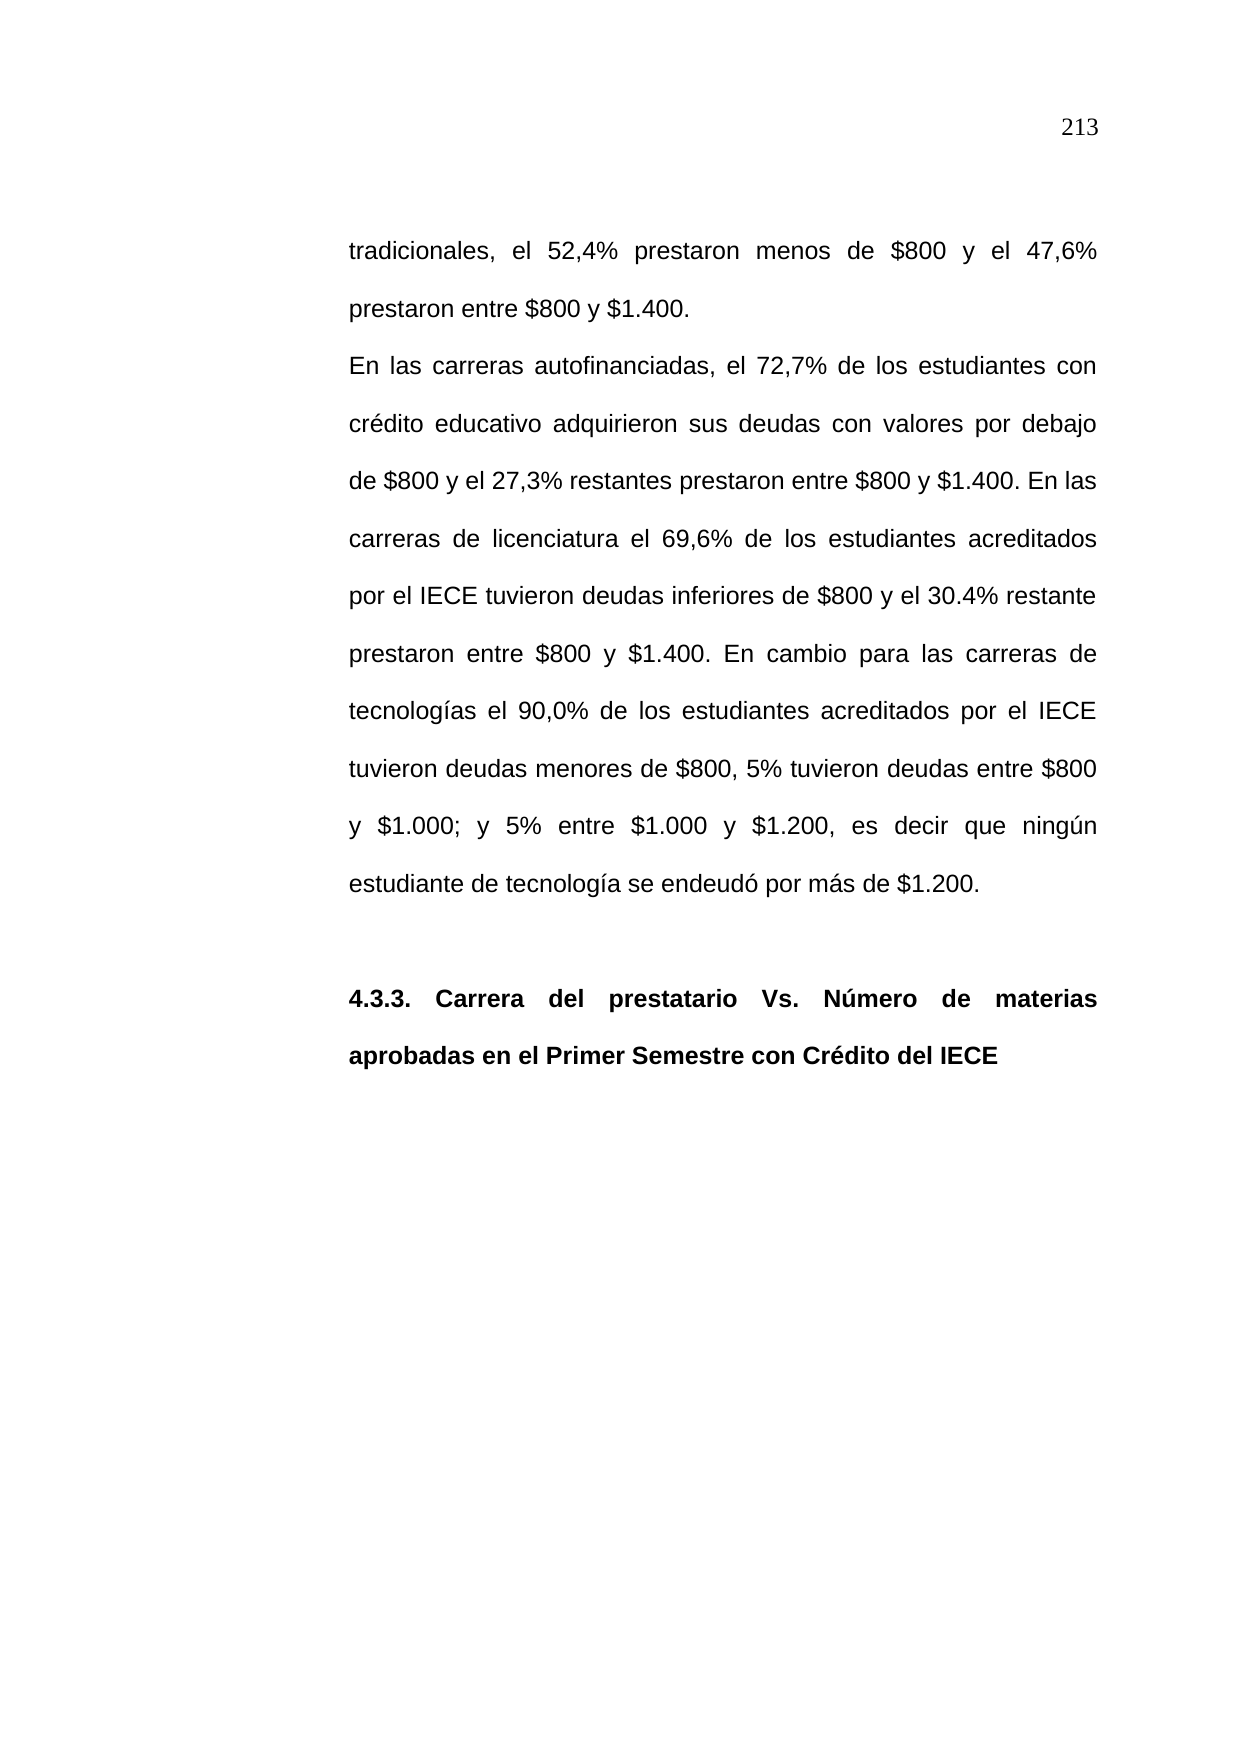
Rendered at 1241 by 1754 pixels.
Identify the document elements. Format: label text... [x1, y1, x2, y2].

text 4.3.3. Carrera del prestatario Vs. Número de materias aprobadas en el Primer Semestre con Crédito del IECE [349, 984, 1098, 1070]
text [349, 236, 1098, 322]
text En las carreras autofinanciadas, el 72,7% de los estudiantes con crédito educativo adquirieron sus deudas con valores por debajo de $800 y el 27,3% restantes prestaron entre $800 y $1.400. En las carreras de licenciatura el 69,6% de los estudiantes acreditados por el IECE tuvieron deudas inferiores de $800 y el 30.4% restante prestaron entre $800 y $1.400. En cambio para las carreras de tecnologías el 90,0% de los estudiantes acreditados por el IECE tuvieron deudas menores de $800, 5% tuvieron deudas entre $800 y $1.000; y 5% entre $1.000 y $1.200, es decir que ningún estudiante de tecnología se endeudó por más de $1.200. [349, 351, 1098, 897]
